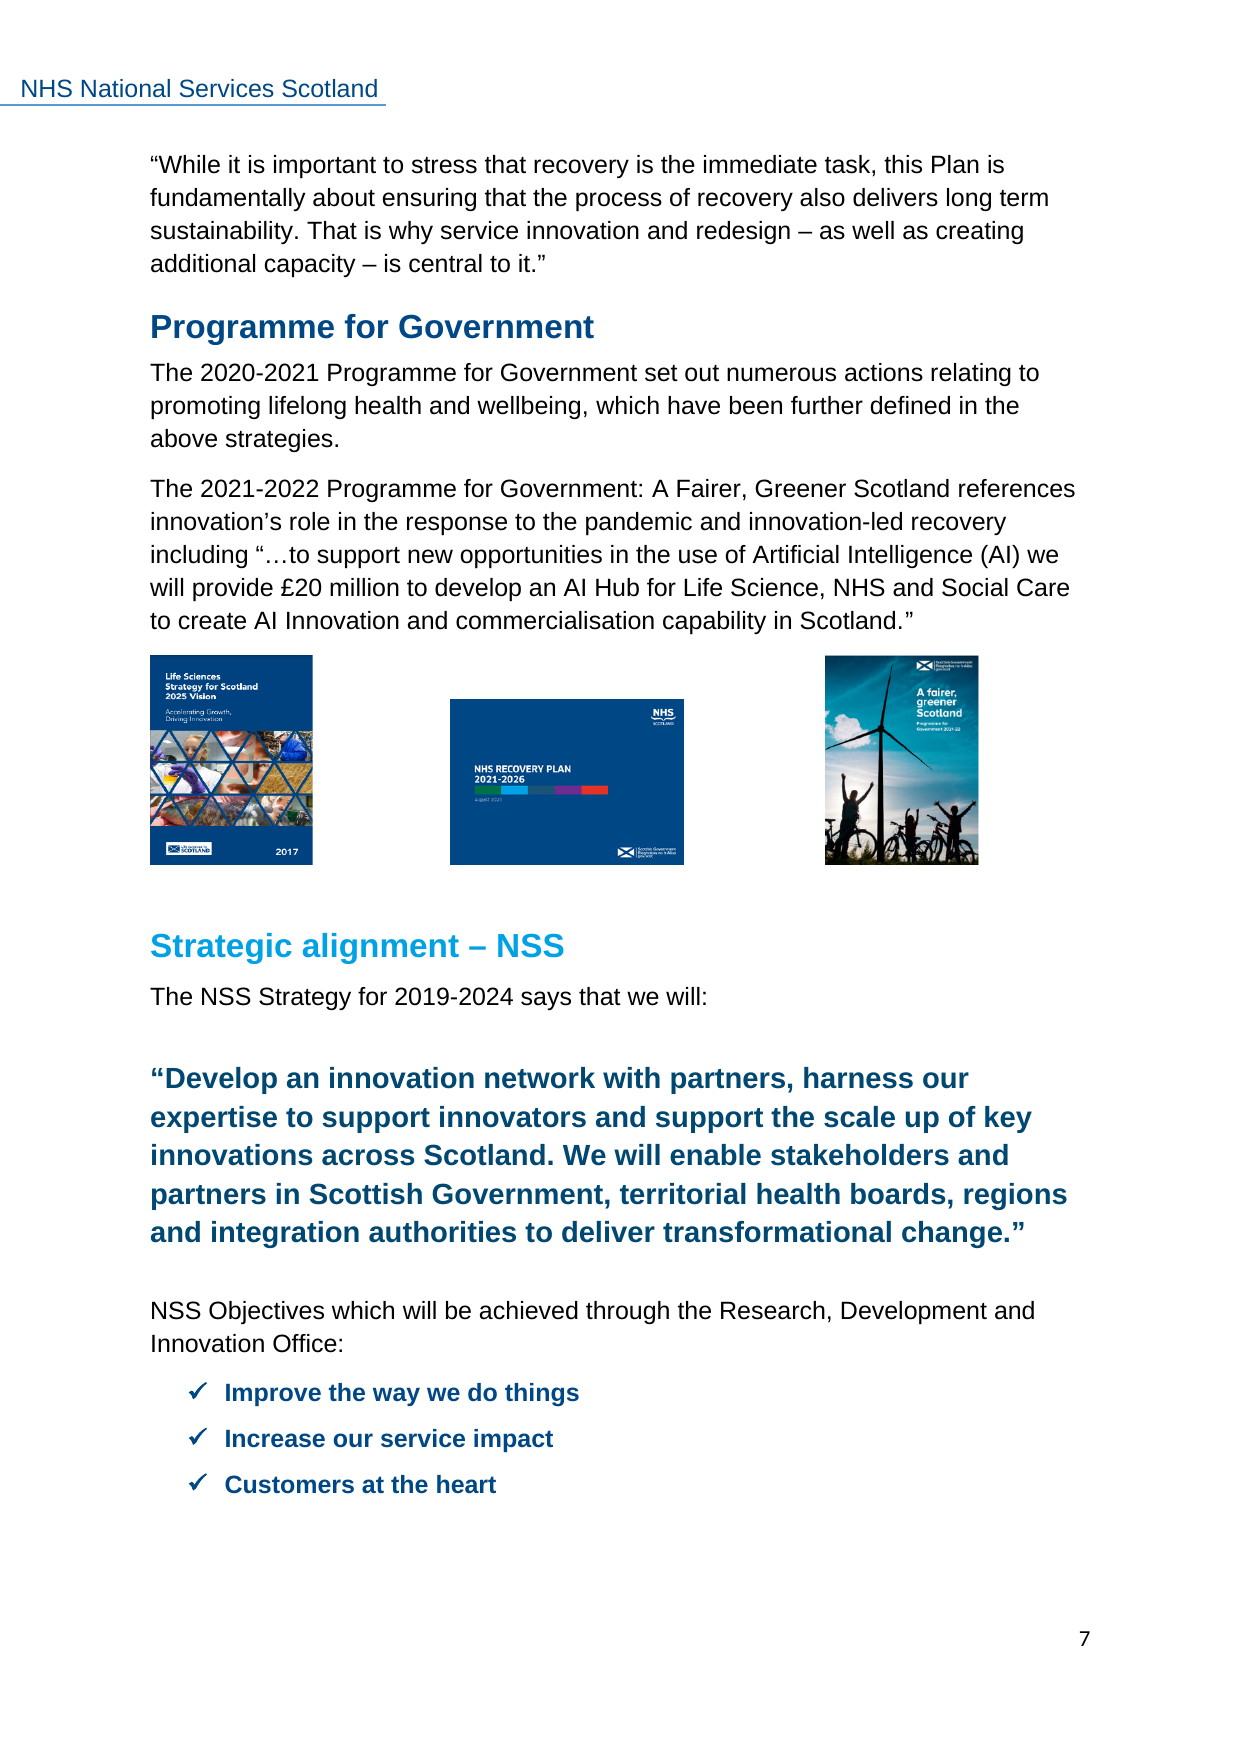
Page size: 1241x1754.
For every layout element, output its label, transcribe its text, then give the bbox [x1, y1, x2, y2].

text The NSS Strategy for 2019-2024 says that we will: [150, 982, 1090, 1011]
list Increase our service impact [187, 1424, 1090, 1453]
picture [945, 700, 955, 705]
picture [928, 689, 939, 696]
text “Develop an innovation network with partners, harness our expertise to support innovators and support the scale up of key innovations across Scotland. We will enable stakeholders and partners in Scottish Government, territorial health boards, regions and integration authorities to deliver transformational change.” [150, 1061, 1090, 1249]
list Improve the way we do things [187, 1378, 1090, 1407]
text The 2020-2021 Programme for Government set out numerous actions relating to promoting lifelong health and wellbeing, which have been further defined in the above strategies. [150, 358, 1090, 453]
text The 2021-2022 Programme for Government: A Fairer, Greener Scotland references innovation’s role in the response to the pandemic and innovation-led recovery including “…to support new opportunities in the use of Artificial Intelligence (AI) we will provide £20 million to develop an AI Hub for Life Science, NHS and Social Care to create AI Innovation and commercialisation capability in Scotland.” [150, 474, 1090, 634]
text NSS Objectives which will be achieved through the Research, Development and Innovation Office: [150, 1296, 1090, 1357]
list Customers at the heart [187, 1469, 1090, 1498]
picture [917, 655, 979, 676]
picture [928, 696, 943, 705]
text “While it is important to stress that recovery is the immediate task, this Plan is fundamentally about ensuring that the process of recovery also delivers long term sustainability. That is why service innovation and redesign – as well as creating additional capacity – is central to it.” [150, 150, 1090, 278]
picture [150, 655, 313, 865]
picture [825, 655, 855, 659]
picture [825, 691, 979, 865]
subtitle Programme for Government [150, 307, 1090, 346]
picture [945, 691, 954, 696]
subtitle Strategic alignment – NSS [150, 926, 1090, 964]
picture [450, 699, 684, 865]
